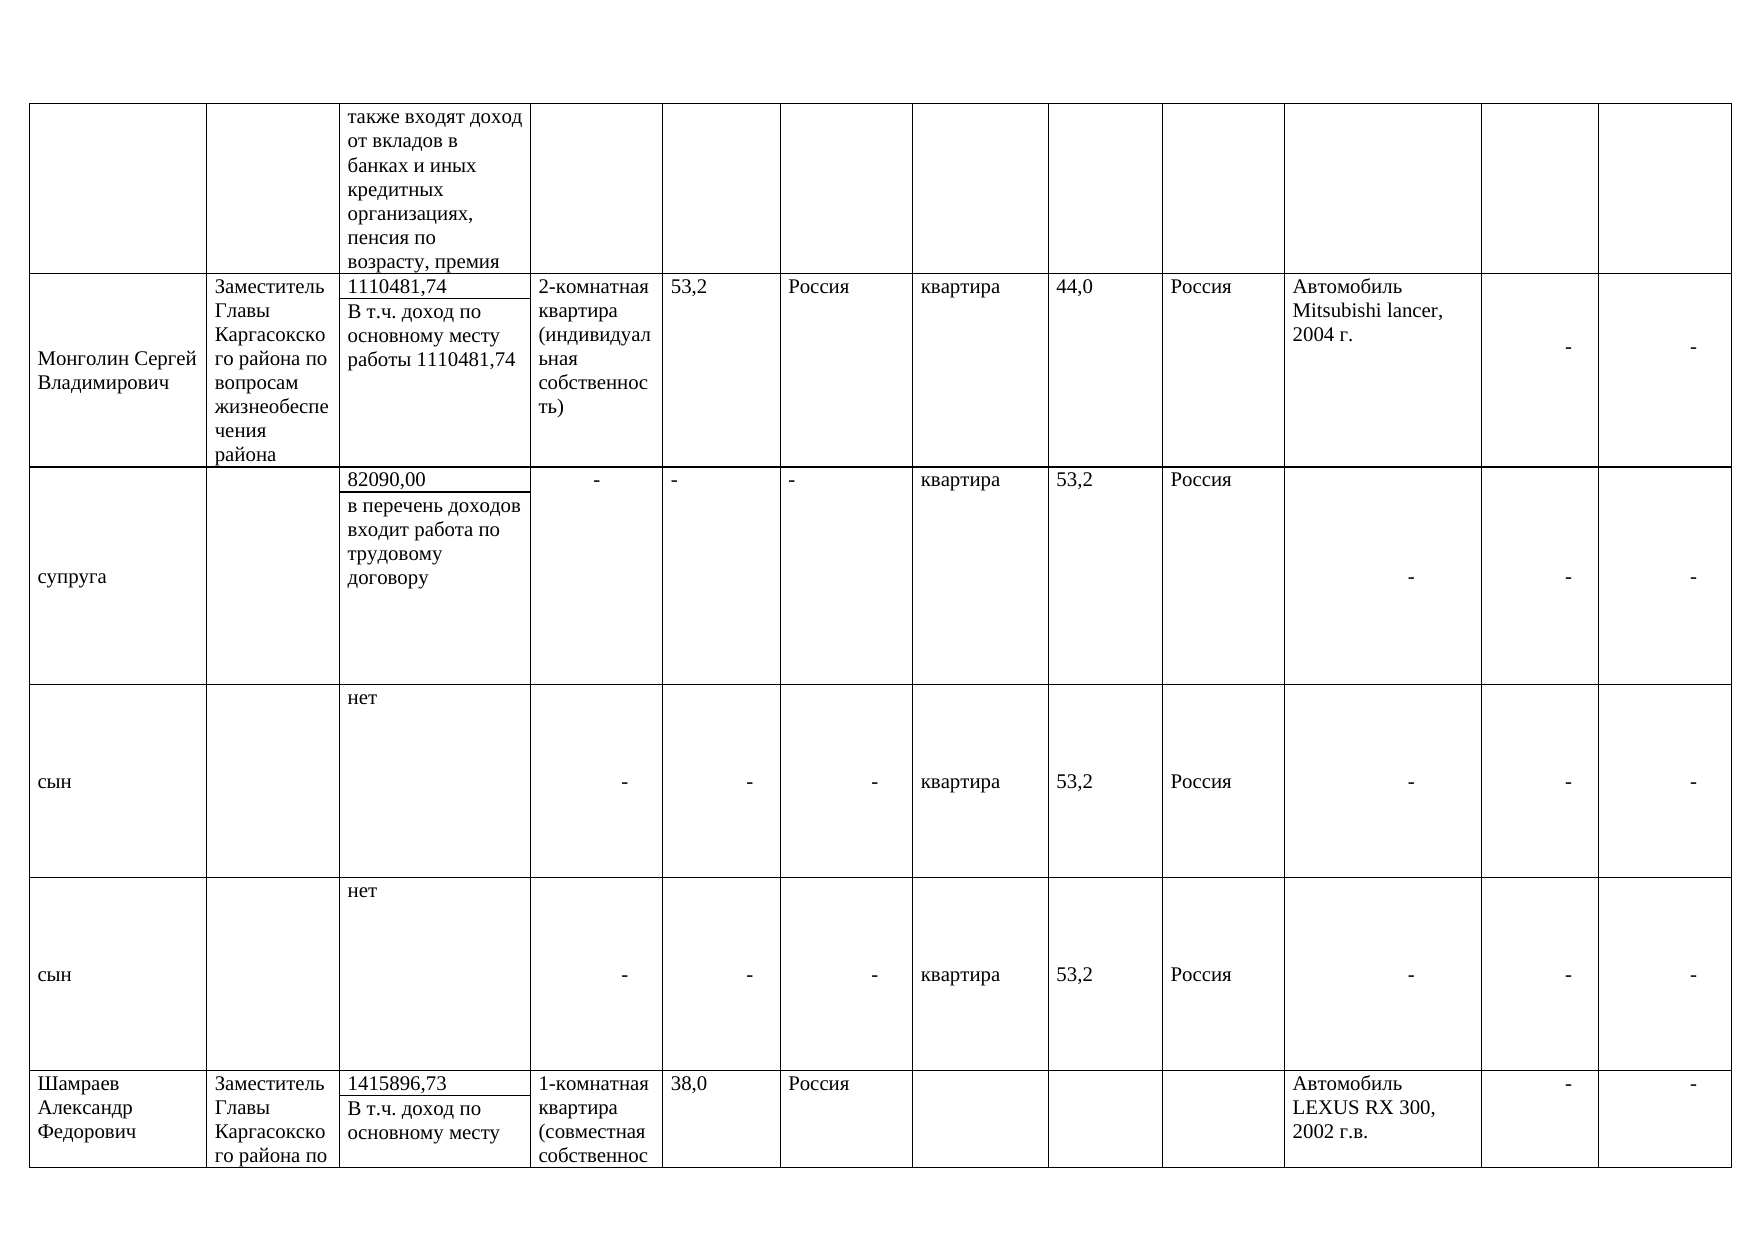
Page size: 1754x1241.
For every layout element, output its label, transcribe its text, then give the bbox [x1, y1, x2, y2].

table_cell - [531, 685, 662, 877]
table_cell - [1599, 1071, 1731, 1167]
table_cell [207, 685, 339, 877]
table_cell 53,2 [1049, 685, 1162, 877]
table_cell 53,2 [1049, 468, 1162, 684]
table_cell Россия [1163, 468, 1284, 684]
table_cell квартира [913, 878, 1048, 1069]
table_cell 44,0 [1049, 274, 1162, 466]
table_cell 1-комнатная квартира (совместная собственность) [531, 1071, 662, 1167]
table_cell [1163, 1071, 1284, 1167]
table_cell Россия [781, 1071, 912, 1167]
table_cell - [1482, 685, 1598, 877]
table_cell Автомобиль LEXUS RX 300, 2002 г.в. [1285, 1071, 1481, 1167]
table_cell - [1482, 274, 1598, 466]
table_cell 82090,00 [340, 468, 530, 491]
table_cell - [1285, 468, 1481, 684]
table_cell [207, 468, 339, 684]
table_cell - [1482, 878, 1598, 1069]
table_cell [340, 1096, 530, 1167]
table_cell Монголин Сергей Владимирович [30, 274, 206, 466]
table_cell - [781, 468, 912, 684]
table_cell - [1599, 878, 1731, 1069]
table_cell [913, 1071, 1048, 1167]
table_cell квартира [913, 685, 1048, 877]
table_cell 2-комнатная квартира (индивидуальная собственность) [531, 274, 662, 466]
table_cell Россия [781, 274, 912, 466]
table_cell нет [340, 878, 530, 1069]
table_cell - [531, 878, 662, 1069]
table_cell - [663, 685, 780, 877]
table_cell 1110481,74 [340, 274, 530, 298]
table_cell 53,2 [663, 274, 780, 466]
table_cell Россия [1163, 685, 1284, 877]
table_cell - [1599, 685, 1731, 877]
table_cell Автомобиль Mitsubishi lancer, 2004 г. [1285, 274, 1481, 466]
table_cell - [1599, 274, 1731, 466]
table_cell В т.ч. доход по основному месту работы 1110481,74 [340, 299, 530, 466]
table_cell в перечень доходов входит работа по трудовому договору [340, 493, 530, 684]
table_cell - [781, 685, 912, 877]
table_cell Россия [1163, 878, 1284, 1069]
table_cell сын [30, 685, 206, 877]
table_cell [207, 878, 339, 1069]
table_cell [1049, 1071, 1162, 1167]
table_cell сын [30, 878, 206, 1069]
table_cell - [781, 878, 912, 1069]
table_cell квартира [913, 274, 1048, 466]
table_cell Заместитель Главы Каргасокского района по вопросам жизнеобеспечения района [207, 274, 339, 466]
table_cell - [531, 468, 662, 684]
table_cell - [1285, 878, 1481, 1069]
table_cell - [1482, 468, 1598, 684]
table_cell - [1482, 1071, 1598, 1167]
table_cell - [1599, 468, 1731, 684]
table_cell Шамраев Александр Федорович [30, 1071, 206, 1167]
table_cell квартира [913, 468, 1048, 684]
table_cell - [1285, 685, 1481, 877]
table_cell 53,2 [1049, 878, 1162, 1069]
table_cell нет [340, 685, 530, 877]
table_cell супруга [30, 468, 206, 684]
table_cell Россия [1163, 274, 1284, 466]
table_cell - [663, 468, 780, 684]
table_cell Заместитель Главы Каргасокского района по социальным вопросам [207, 1071, 339, 1167]
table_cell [340, 104, 530, 273]
table_cell 38,0 [663, 1071, 780, 1167]
table_cell - [663, 878, 780, 1069]
table_cell 1415896,73 [340, 1071, 530, 1095]
